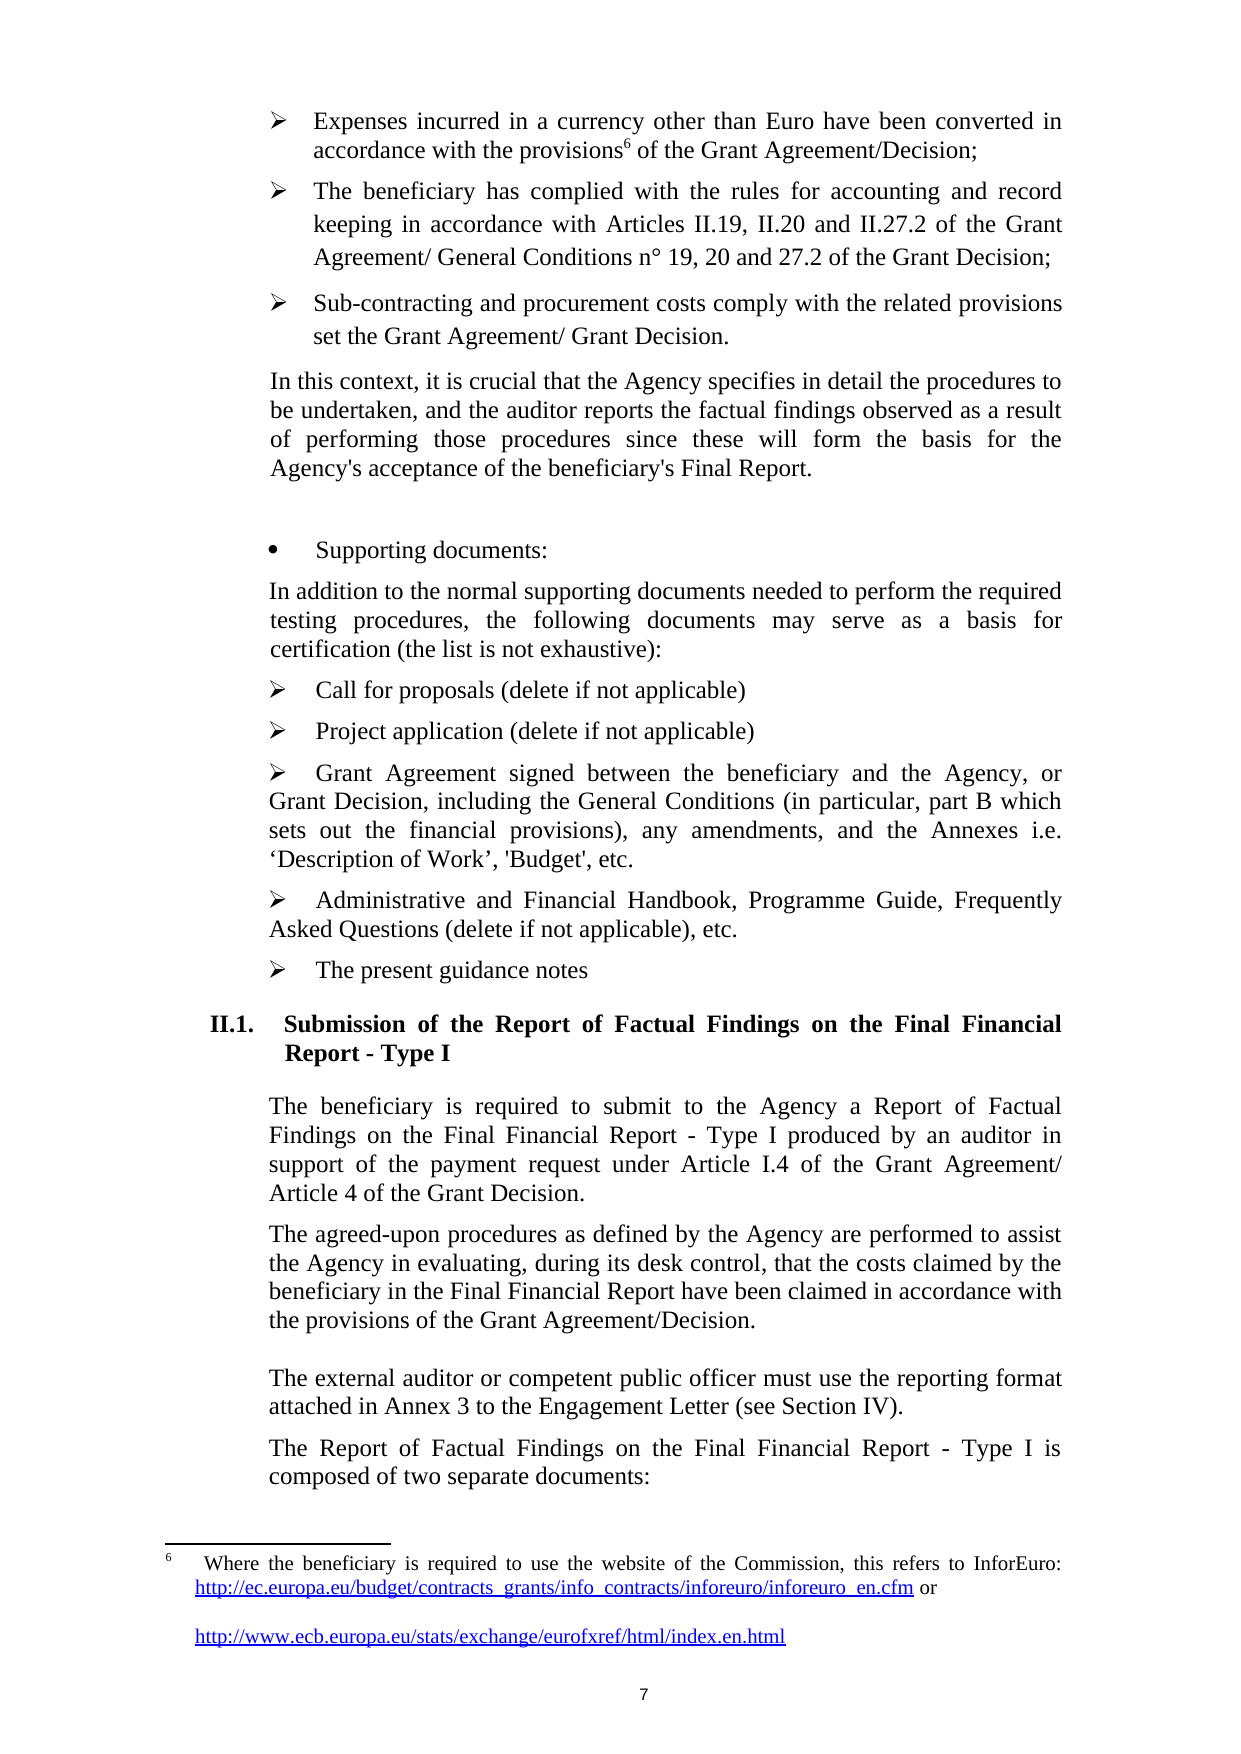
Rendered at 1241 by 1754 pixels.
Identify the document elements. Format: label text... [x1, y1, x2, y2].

text The agreed-upon procedures as defined by the Agency are performed to assist the Agency in evaluating, during its desk control, that the costs claimed by the beneficiary in the Final Financial Report have been claimed in accordance with the provisions of the Grant Agreement/Decision. [269, 1219, 1063, 1334]
text In addition to the normal supporting documents needed to perform the required testing procedures, the following documents may serve as a basis for certification (the list is not exhaustive): [269, 576, 1063, 663]
list The present guidance notes [268, 955, 1063, 984]
list Administrative and Financial Handbook, Programme Guide, Frequently Asked Questions (delete if not applicable), etc. [268, 885, 1063, 943]
list Grant Agreement signed between the beneficiary and the Agency, or Grant Decision, including the General Conditions (in particular, part B which sets out the financial provisions), any amendments, and the Annexes i.e. ‘Description of Work’, 'Budget', etc. [268, 758, 1063, 873]
list The beneficiary has complied with the rules for accounting and record keeping in accordance with Articles II.19, II.20 and II.27.2 of the Grant Agreement/ General Conditions n° 19, 20 and 27.2 of the Grant Decision; [269, 176, 1063, 271]
text The beneficiary is required to submit to the Agency a Report of Factual Findings on the Final Financial Report - Type I produced by an auditor in support of the payment request under Article I.4 of the Grant Agreement/ Article 4 of the Grant Decision. [269, 1091, 1063, 1206]
list Expenses incurred in a currency other than Euro have been converted in accordance with the provisions of the Grant Agreement/Decision; [269, 106, 1063, 164]
text The Report of Factual Findings on the Final Financial Report - Type I is composed of two separate documents: [269, 1433, 1063, 1490]
text The external auditor or competent public officer must use the reporting format attached in Annex 3 to the Engagement Letter (see Section IV). [269, 1363, 1063, 1420]
list Sub-contracting and procurement costs comply with the related provisions set the Grant Agreement/ Grant Decision. [269, 288, 1063, 349]
subtitle Submission of the Report of Factual Findings on the Final Financial Report - Type I [209, 1009, 1063, 1066]
list Call for proposals (delete if not applicable) [268, 675, 1063, 704]
text In this context, it is crucial that the Agency specifies in detail the procedures to be undertaken, and the auditor reports the factual findings observed as a result of performing those procedures since these will form the basis for the Agency's acceptance of the beneficiary's Final Report. [270, 366, 1063, 481]
list Project application (delete if not applicable) [268, 716, 1063, 745]
list Supporting documents: [269, 535, 1063, 564]
